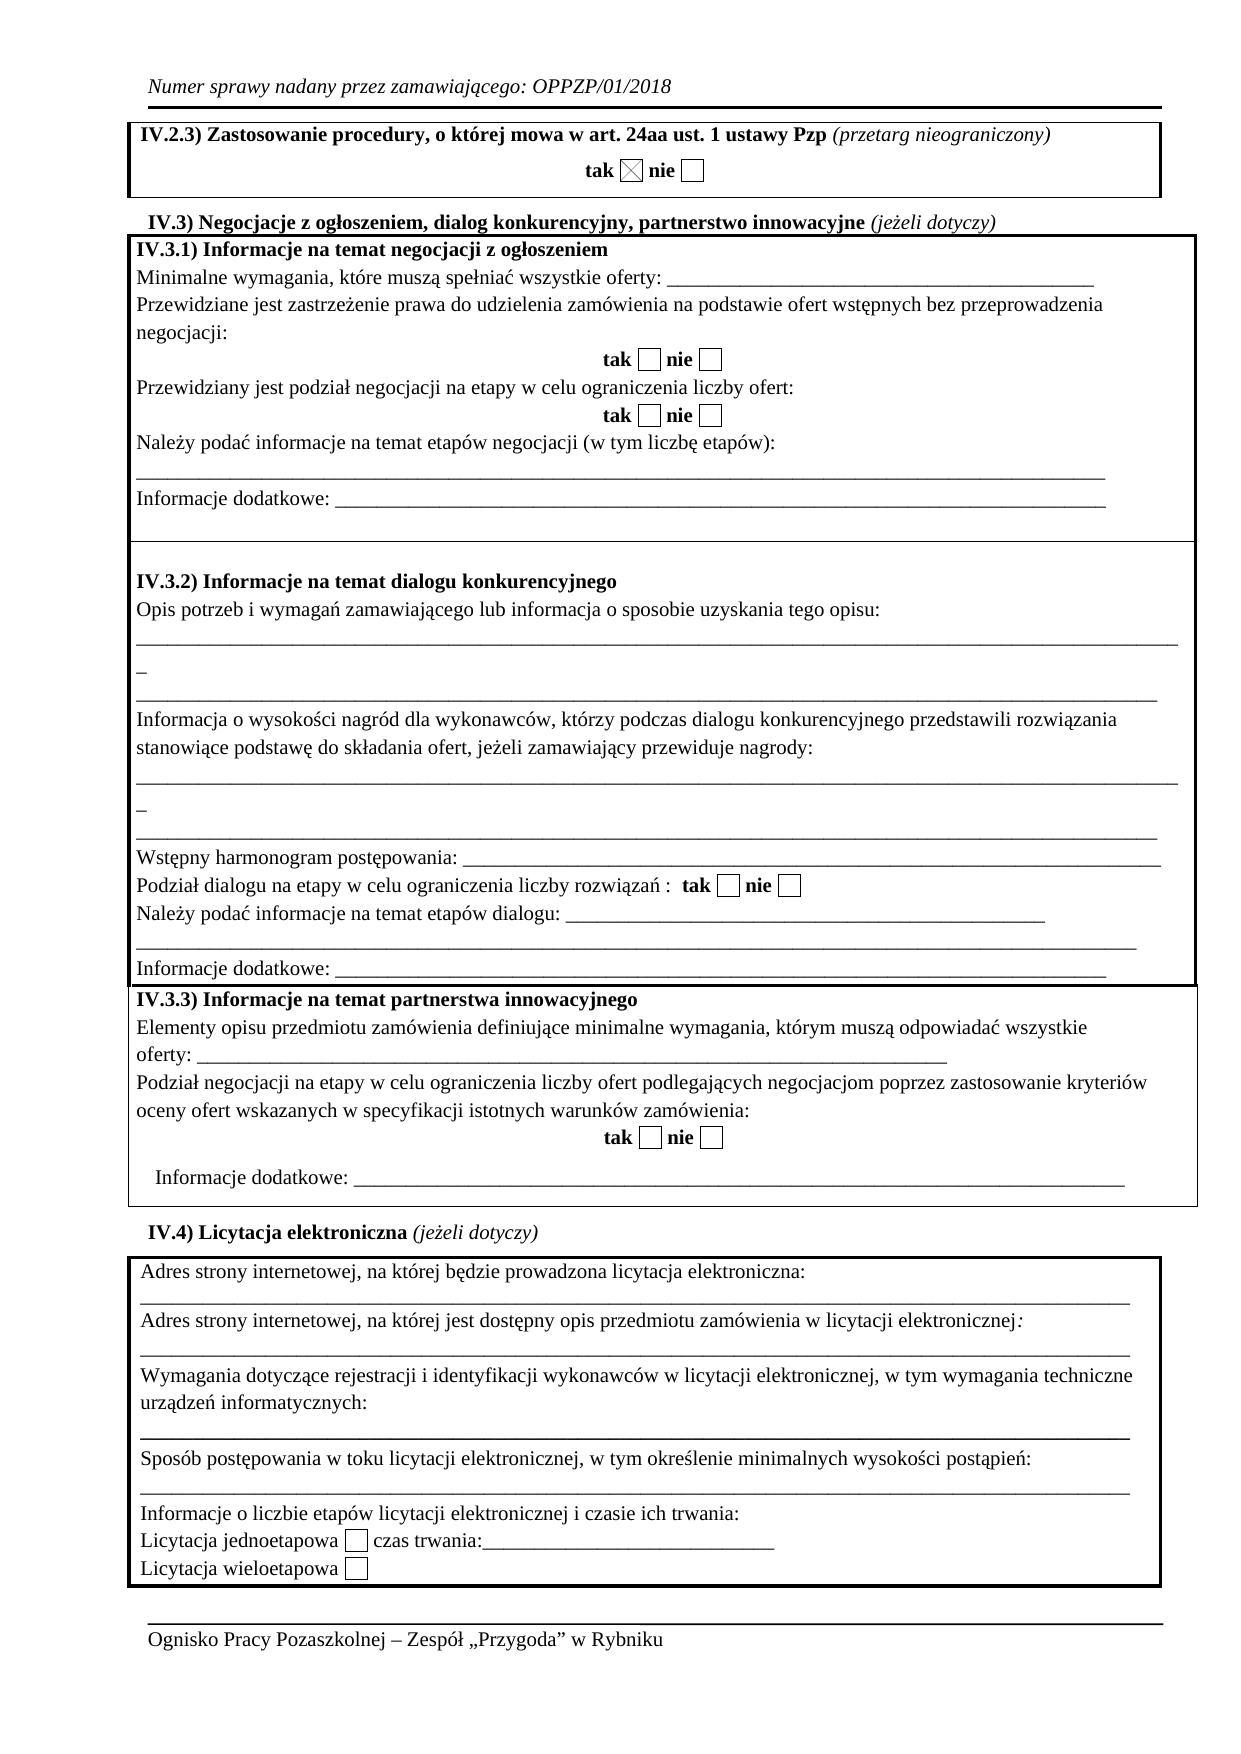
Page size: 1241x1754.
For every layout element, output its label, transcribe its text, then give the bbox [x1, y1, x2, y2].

text IV.3) Negocjacje z ogłoszeniem, dialog konkurencyjny, partnerstwo innowacyjne (jeżeli dotyczy) [148, 210, 1162, 234]
text IV.4) Licytacja elektroniczna (jeżeli dotyczy) [148, 1220, 1162, 1244]
table_header IV.3.1) Informacje na temat negocjacji z ogłoszeniem Minimalne wymagania, które muszą spełniać wszystkie oferty: _________________________________________ Przewidziane jest zastrzeżenie prawa do udzielenia zamówienia na podstawie ofert wstępnych bez przeprowadzenia negocjacji: tak nie Przewidziany jest podział negocjacji na etapy w celu ograniczenia liczby ofert: tak nie Należy podać informacje na temat etapów negocjacji (w tym liczbę etapów): _____________________________________________________________________________________________ Informacje dodatkowe: __________________________________________________________________________ [131, 237, 1194, 541]
table_cell IV.2.3) Zastosowanie procedury, o której mowa w art. 24aa ust. 1 ustawy Pzp (przetarg nieograniczony) tak nie [131, 123, 1159, 197]
table_cell IV.3.2) Informacje na temat dialogu konkurencyjnego Opis potrzeb i wymagań zamawiającego lub informacja o sposobie uzyskania tego opisu: _____________________________________________________________________________________________________ __________________________________________________________________________________________________ Informacja o wysokości nagród dla wykonawców, którzy podczas dialogu konkurencyjnego przedstawili rozwiązania stanowiące podstawę do składania ofert, jeżeli zamawiający przewiduje nagrody: _____________________________________________________________________________________________________ __________________________________________________________________________________________________ Wstępny harmonogram postępowania: ___________________________________________________________________ Podział dialogu na etapy w celu ograniczenia liczby rozwiązań : tak nie Należy podać informacje na temat etapów dialogu: ______________________________________________ ________________________________________________________________________________________________ Informacje dodatkowe: __________________________________________________________________________ [131, 542, 1194, 984]
table_cell IV.3.3) Informacje na temat partnerstwa innowacyjnego Elementy opisu przedmiotu zamówienia definiujące minimalne wymagania, którym muszą odpowiadać wszystkie oferty: ________________________________________________________________________ Podział negocjacji na etapy w celu ograniczenia liczby ofert podlegających negocjacjom poprzez zastosowanie kryteriów oceny ofert wskazanych w specyfikacji istotnych warunków zamówienia: tak nie Informacje dodatkowe: __________________________________________________________________________ [129, 985, 1197, 1206]
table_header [131, 1259, 1159, 1584]
